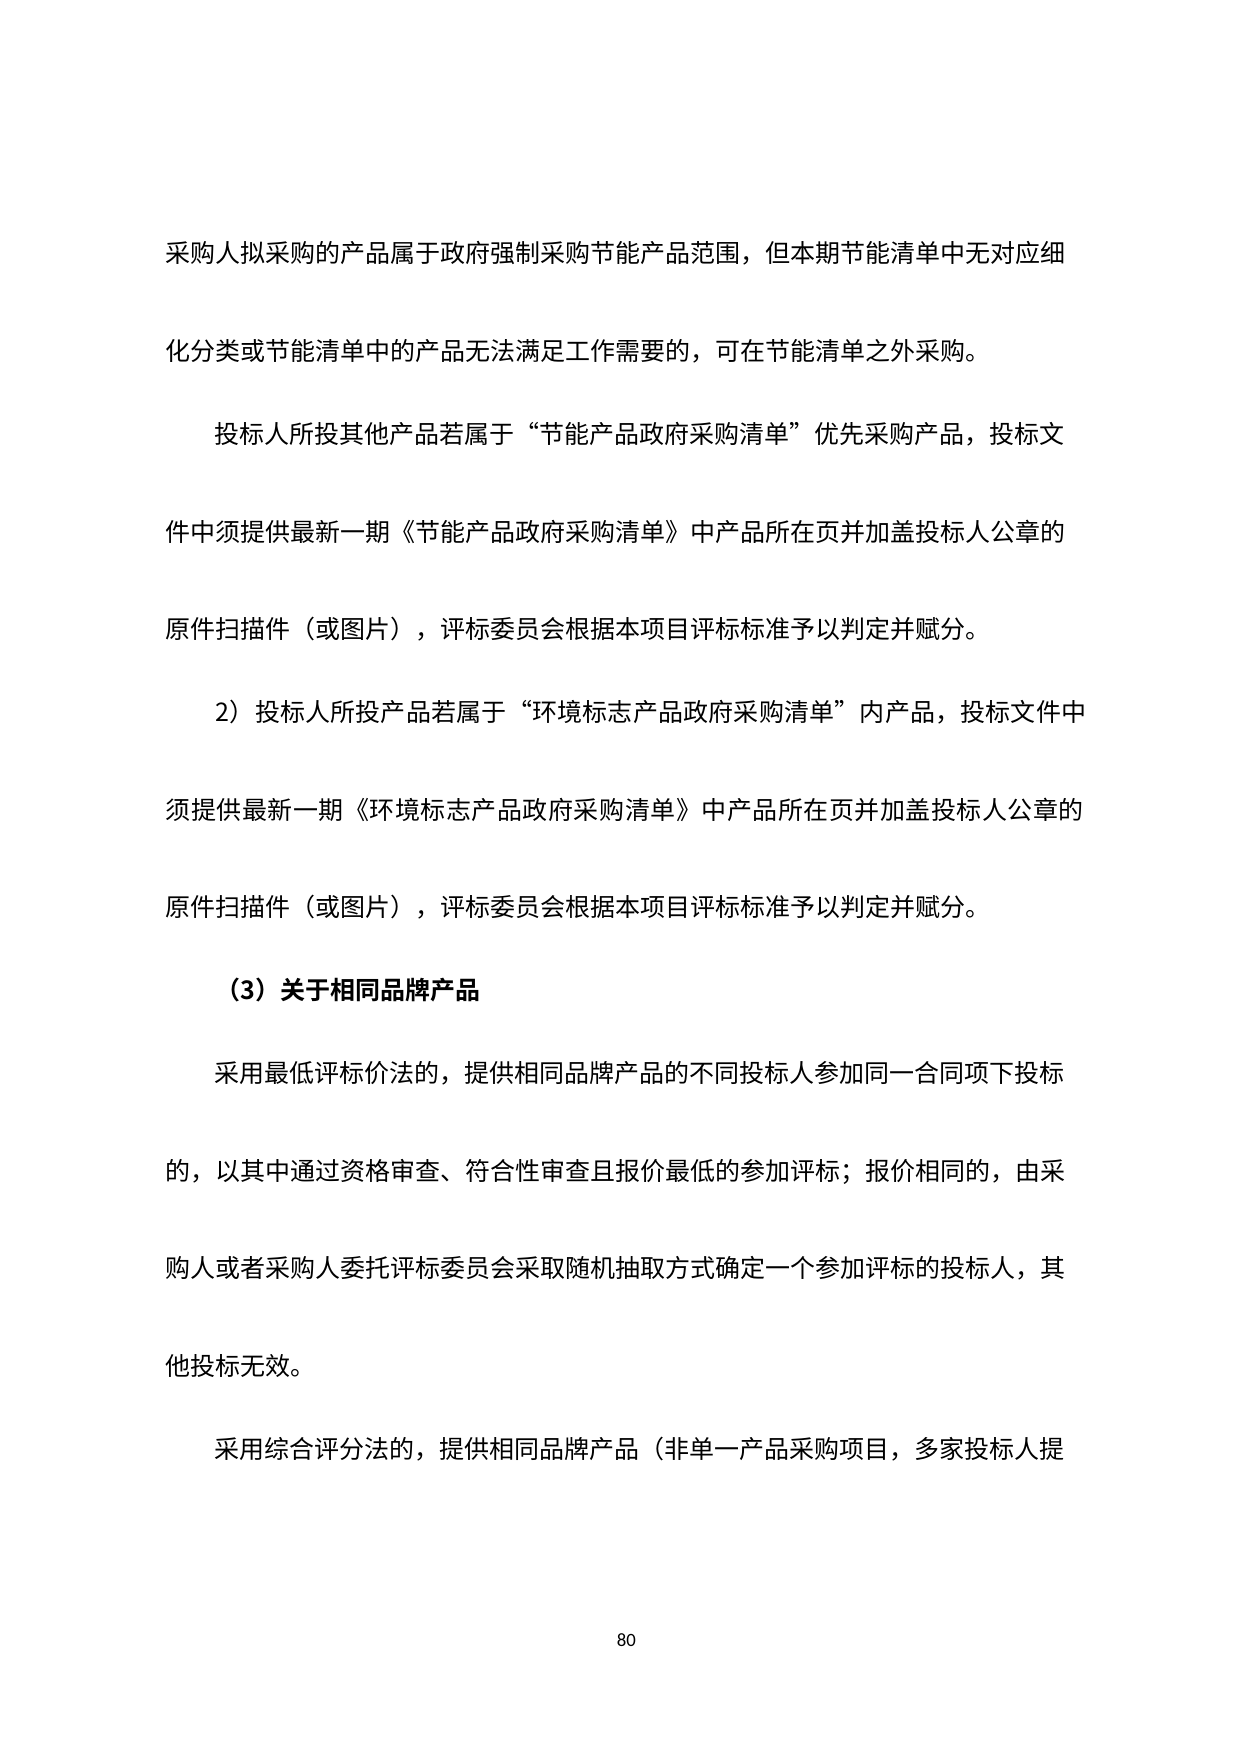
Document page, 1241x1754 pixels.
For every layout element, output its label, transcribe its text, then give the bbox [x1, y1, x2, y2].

text （3）关于相同品牌产品 [165, 956, 1087, 1021]
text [165, 219, 1087, 382]
text 投标人所投其他产品若属于“节能产品政府采购清单”优先采购产品，投标文件中须提供最新一期《节能产品政府采购清单》中产品所在页并加盖投标人公章的原件扫描件（或图片），评标委员会根据本项目评标标准予以判定并赋分。 [165, 400, 1087, 660]
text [165, 1415, 1087, 1480]
text 2）投标人所投产品若属于“环境标志产品政府采购清单”内产品，投标文件中须提供最新一期《环境标志产品政府采购清单》中产品所在页并加盖投标人公章的原件扫描件（或图片），评标委员会根据本项目评标标准予以判定并赋分。 [165, 678, 1087, 938]
text 采用最低评标价法的，提供相同品牌产品的不同投标人参加同一合同项下投标的，以其中通过资格审查、符合性审查且报价最低的参加评标；报价相同的，由采购人或者采购人委托评标委员会采取随机抽取方式确定一个参加评标的投标人，其他投标无效。 [165, 1039, 1087, 1397]
